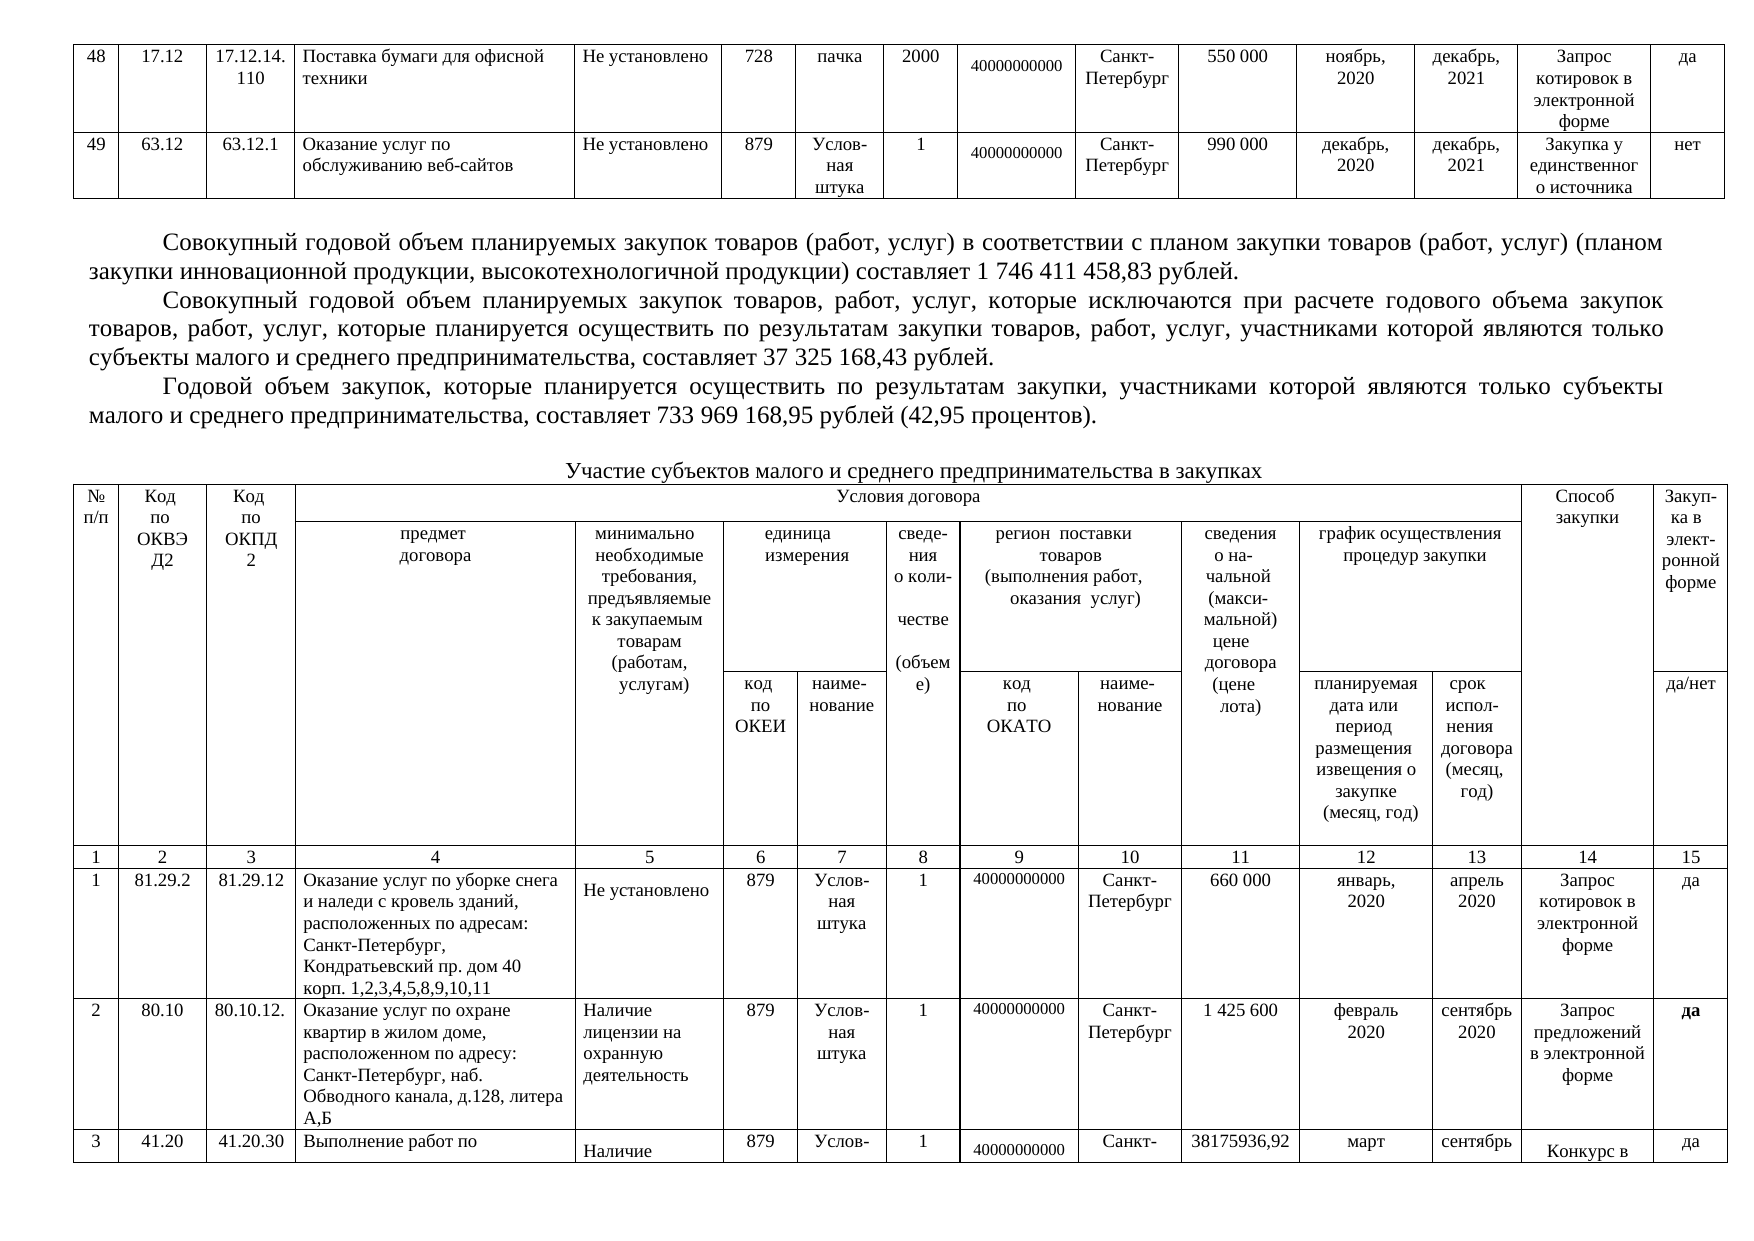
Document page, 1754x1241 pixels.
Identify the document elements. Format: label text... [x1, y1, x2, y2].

table_cell да [1654, 1130, 1727, 1162]
table_cell сведения о на- чальной (макси- мальной) цене договора (цене лота) [1182, 522, 1299, 844]
table_cell 1 [74, 869, 118, 998]
table_cell да [1654, 869, 1727, 998]
table_cell 1 [887, 1130, 959, 1162]
table_header № п/п [74, 485, 118, 844]
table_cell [576, 1130, 723, 1162]
text Годовой объем закупок, которые планируется осуществить по результатам закупки, участниками которой являются только субъекты малого и среднего предпринимательства, составляет 733 969 168,95 рублей (42,95 процентов). [89, 371, 1665, 428]
table_cell 41.20 [119, 1130, 206, 1162]
table_cell 10 [1079, 846, 1181, 868]
table_cell 990 000 [1179, 133, 1296, 197]
table_cell Услов-ная штука [798, 869, 886, 998]
table_cell 40000000000 [961, 869, 1078, 998]
table_cell 2 [119, 846, 206, 868]
table_cell сентябрь 2020 [1433, 999, 1521, 1128]
table_cell 879 [724, 999, 797, 1128]
table_cell 2 [74, 999, 118, 1128]
table_cell 40000000000 [961, 1130, 1078, 1162]
table_cell Закупка у единственного источника [1518, 133, 1650, 197]
table_cell 660 000 [1182, 869, 1299, 998]
table_cell 879 [724, 1130, 797, 1162]
table_cell февраль 2020 [1300, 999, 1432, 1128]
table_cell 879 [722, 133, 795, 197]
table_cell 2000 [884, 45, 957, 132]
table_cell единица измерения [724, 522, 886, 671]
table_cell 14 [1522, 846, 1653, 868]
table_cell 728 [722, 45, 795, 132]
table_cell март 2020 [1300, 1130, 1432, 1162]
table_cell 80.10 [119, 999, 206, 1128]
table_cell 41.20.30 [207, 1130, 295, 1162]
table_cell 7 [798, 846, 886, 868]
table_cell Санкт-Петербург [1079, 999, 1181, 1128]
table_cell апрель 2020 [1433, 869, 1521, 998]
table_cell сведе-ния о коли- честве (объеме) [887, 522, 959, 844]
table_cell наиме- нование [1079, 672, 1181, 844]
table_cell предмет договора [296, 522, 575, 844]
table_cell 1 [887, 869, 959, 998]
table_header Условия договора [296, 485, 1521, 521]
table_header Способ закупки [1522, 485, 1653, 844]
table_cell Услов-ная штука [798, 1130, 886, 1162]
table_cell 13 [1433, 846, 1521, 868]
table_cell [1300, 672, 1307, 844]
table_cell 12 [1300, 846, 1432, 868]
table_cell 81.29.2 [119, 869, 206, 998]
table_cell Не установлено [575, 133, 721, 197]
table_cell 63.12.1 [207, 133, 294, 197]
table_cell Не установлено [576, 869, 723, 998]
table_cell декабрь, 2021 [1415, 45, 1517, 132]
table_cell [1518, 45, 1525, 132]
table_cell 17.12.14.110 [207, 45, 294, 132]
table_cell 48 [74, 45, 118, 132]
table_cell Поставка бумаги для офисной техники [295, 45, 574, 132]
table_cell да [1651, 45, 1724, 132]
table_cell 63.12 [119, 133, 206, 197]
table_cell регион поставки товаров (выполнения работ, оказания услуг) [961, 522, 1181, 671]
table_header Код по ОКПД 2 [207, 485, 295, 844]
table_cell срок испол- нения договора (месяц, год) [1433, 672, 1521, 844]
table_cell 6 [724, 846, 797, 868]
table_cell 81.29.12 [207, 869, 295, 998]
table_cell 40000000000 [958, 45, 1075, 132]
table_cell декабрь, 2020 [1297, 133, 1414, 197]
table_cell Не установлено [575, 45, 721, 132]
table_cell 879 [724, 869, 797, 998]
table_cell Запрос предложений в электронной форме [1522, 999, 1653, 1128]
text Совокупный годовой объем планируемых закупок товаров (работ, услуг) в соответствии с планом закупки товаров (работ, услуг) (планом закупки инновационной продукции, высокотехнологичной продукции) составляет 1 746 411 458,83 рублей. [89, 227, 1665, 285]
table_cell код по ОКАТО [961, 672, 1078, 844]
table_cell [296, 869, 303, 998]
table_cell 11 [1182, 846, 1299, 868]
table_cell Оказание услуг по обслуживанию веб-сайтов [295, 133, 574, 197]
table_cell Услов-ная штука [796, 133, 883, 197]
table_header Закуп- ка в элект- ронной форме [1654, 485, 1727, 671]
table_cell Санкт-Петербург [1079, 869, 1181, 998]
table_cell пачка [796, 45, 883, 132]
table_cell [1522, 1130, 1653, 1162]
table_cell 40000000000 [961, 999, 1078, 1128]
table_header Код по ОКВЭД2 [119, 485, 206, 844]
table_cell да/нет [1654, 672, 1727, 844]
text Участие субъектов малого и среднего предпринимательства в закупках [89, 457, 1665, 483]
table_cell 38175936,92 [1182, 1130, 1299, 1162]
table_cell 1 [74, 846, 118, 868]
table_cell Санкт-Петербург [1076, 133, 1178, 197]
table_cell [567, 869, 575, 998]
table_cell Услов-ная штука [798, 999, 886, 1128]
table_cell 1 [884, 133, 957, 197]
table_cell сентябрь 2020 [1433, 1130, 1521, 1162]
table_cell да [1654, 999, 1727, 1128]
text Совокупный годовой объем планируемых закупок товаров, работ, услуг, которые исключаются при расчете годового объема закупок товаров, работ, услуг, которые планируется осуществить по результатам закупки товаров, работ, услуг, участниками которой являются только субъекты малого и среднего предпринимательства, составляет 37 325 168,43 рублей. [89, 285, 1665, 371]
table_cell Санкт-Петербург [1079, 1130, 1181, 1162]
table_cell 40000000000 [958, 133, 1075, 197]
table_cell график осуществления процедур закупки [1300, 522, 1521, 671]
table_cell 550 000 [1179, 45, 1296, 132]
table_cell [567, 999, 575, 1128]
table_cell Наличие лицензии на охранную деятельность [576, 999, 723, 1128]
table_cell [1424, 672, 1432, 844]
table_cell 49 [74, 133, 118, 197]
table_cell 5 [576, 846, 723, 868]
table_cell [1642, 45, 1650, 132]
table_cell 80.10.12. [207, 999, 295, 1128]
table_cell 9 [961, 846, 1078, 868]
table_cell наиме- нование [798, 672, 886, 844]
table_cell 1 [887, 999, 959, 1128]
table_cell Санкт-Петербург [1076, 45, 1178, 132]
table_cell январь, 2020 [1300, 869, 1432, 998]
table_cell 8 [887, 846, 959, 868]
table_cell 15 [1654, 846, 1727, 868]
table_cell 1 425 600 [1182, 999, 1299, 1128]
table_cell Запрос котировок в электронной форме [1522, 869, 1653, 998]
table_cell код по ОКЕИ [724, 672, 797, 844]
table_cell ноябрь, 2020 [1297, 45, 1414, 132]
table_cell 3 [74, 1130, 118, 1162]
table_cell 4 [296, 846, 575, 868]
table_cell минимально необходимые требования, предъявляемые к закупаемым товарам (работам, услугам) [576, 522, 723, 844]
table_cell 17.12 [119, 45, 206, 132]
table_cell декабрь, 2021 [1415, 133, 1517, 197]
table_cell 3 [207, 846, 295, 868]
table_cell нет [1651, 133, 1724, 197]
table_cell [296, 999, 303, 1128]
